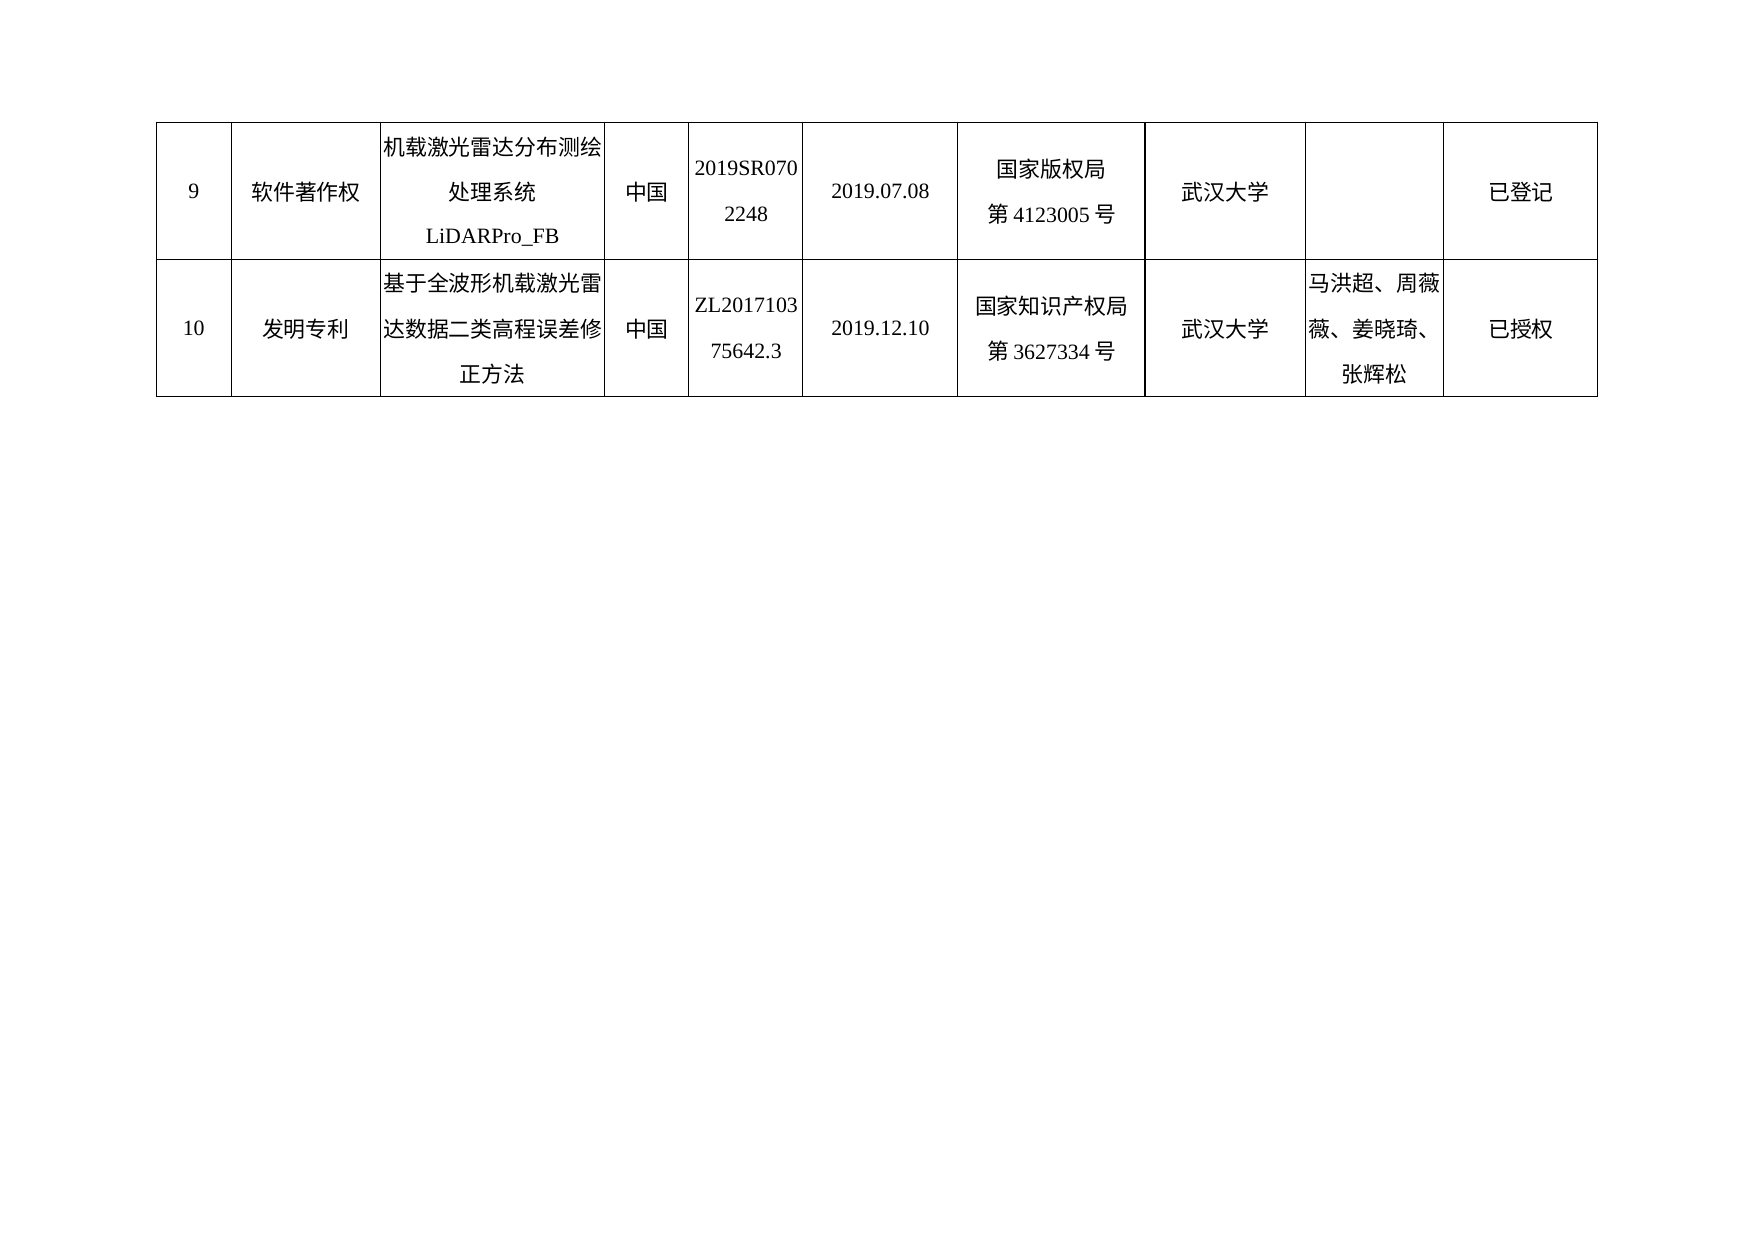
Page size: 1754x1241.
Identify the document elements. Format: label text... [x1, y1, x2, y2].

table_cell 中国 [605, 260, 688, 396]
table_cell 国家知识产权局 第3627334号 [958, 260, 1144, 396]
table_cell 软件著作权 [232, 123, 380, 259]
table_cell 已授权 [1444, 260, 1597, 396]
table_cell 2019.07.08 [803, 123, 957, 259]
table_cell 2019.12.10 [803, 260, 957, 396]
table_cell ZL201710375642.3 [689, 260, 802, 396]
table_cell 基于全波形机载激光雷达数据二类高程误差修正方法 [381, 260, 604, 396]
table_cell 发明专利 [232, 260, 380, 396]
table_cell 10 [157, 260, 231, 396]
table_cell 中国 [605, 123, 688, 259]
table_cell 机载激光雷达分布测绘处理系统LiDARPro_FB [381, 123, 604, 259]
table_cell 2019SR0702248 [689, 123, 802, 259]
table_cell 武汉大学 [1146, 260, 1305, 396]
table_cell 9 [157, 123, 231, 259]
table_cell [1306, 123, 1443, 259]
table_cell 武汉大学 [1146, 123, 1305, 259]
table_cell 马洪超、周薇薇、姜晓琦、张辉松 [1306, 260, 1443, 396]
table_cell 国家版权局 第4123005号 [958, 123, 1144, 259]
table_cell 已登记 [1444, 123, 1597, 259]
